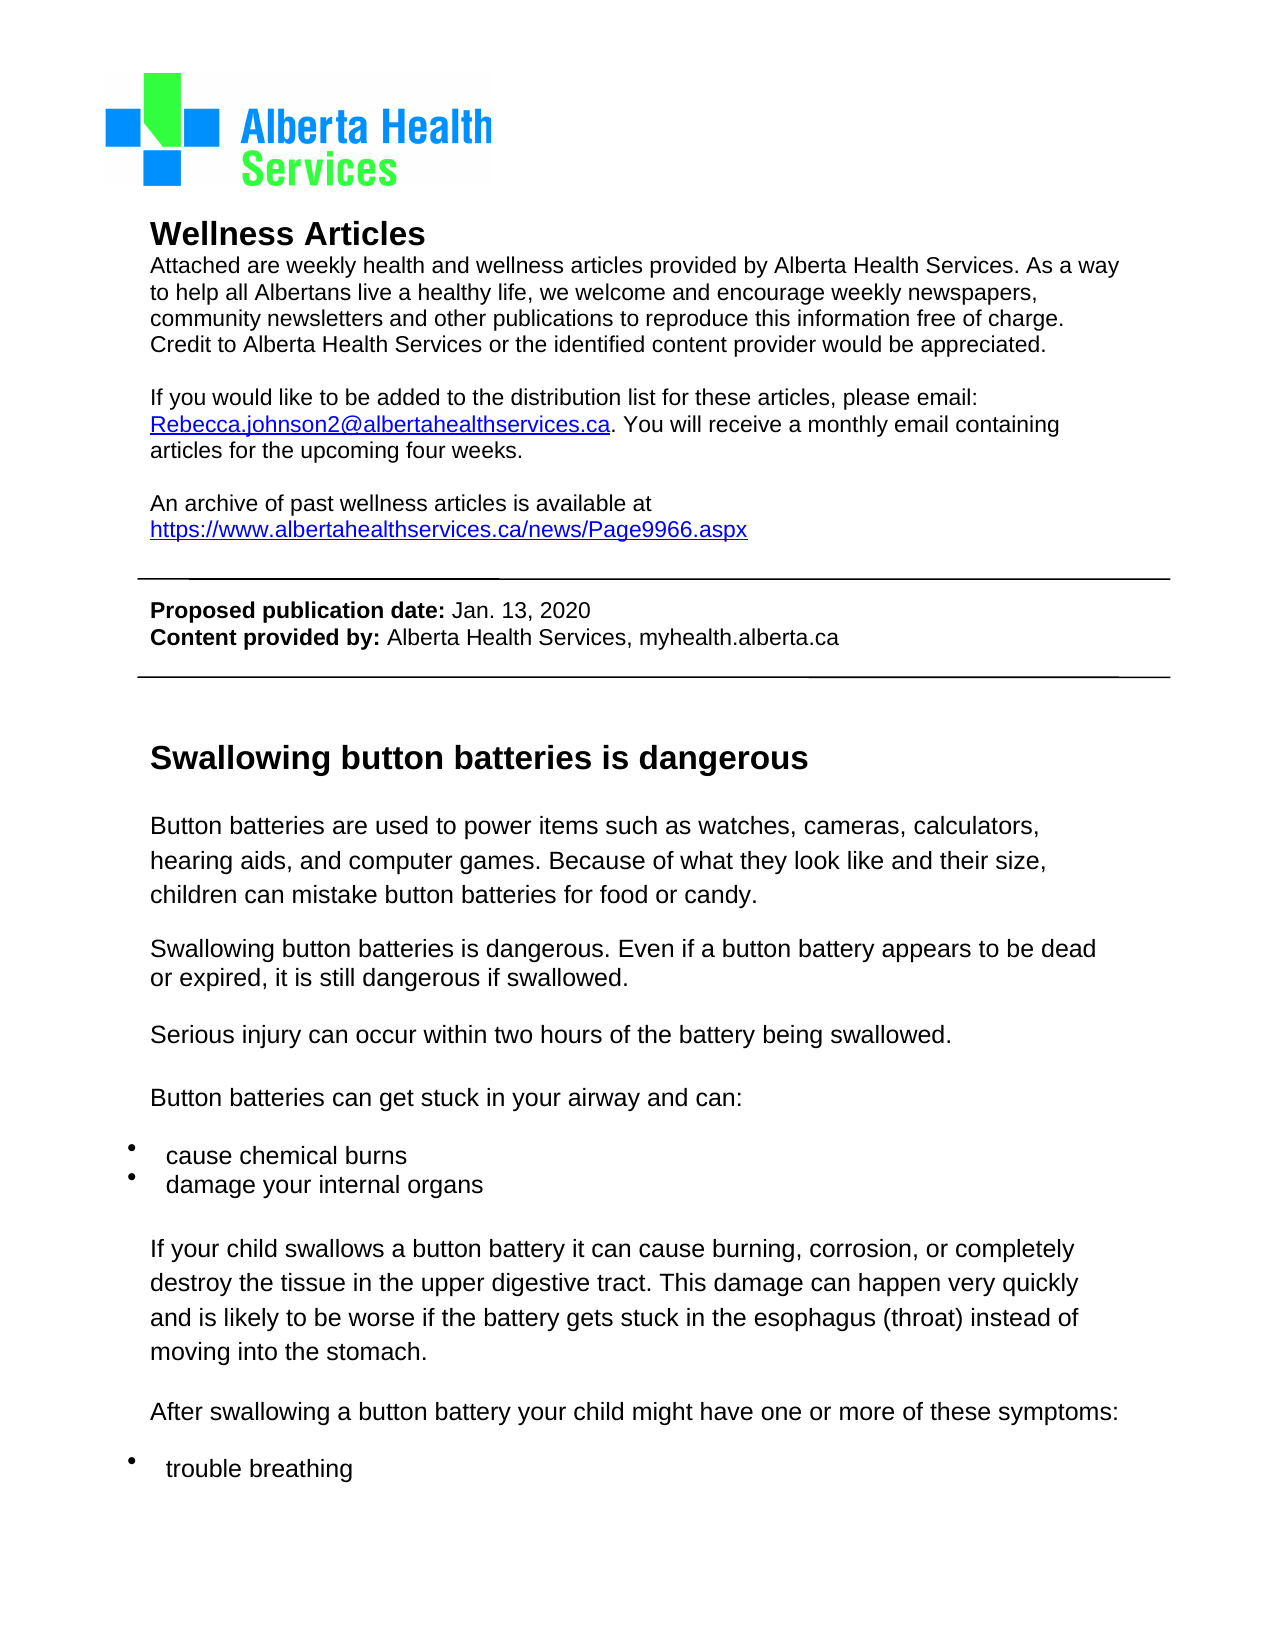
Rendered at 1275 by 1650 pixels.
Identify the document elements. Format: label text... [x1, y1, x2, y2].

text If your child swallows a button battery it can cause burning, corrosion, or completely destroy the tissue in the upper digestive tract. This damage can happen very quickly and is likely to be worse if the battery gets stuck in the esophagus (throat) instead of moving into the stomach. [150, 1228, 1125, 1366]
text Content provided by: Alberta Health Services, myhealth.alberta.ca [150, 624, 1125, 650]
text Serious injury can occur within two hours of the battery being swallowed. [150, 1020, 1125, 1049]
picture [105, 73, 492, 186]
subtitle Swallowing button batteries is dangerous [150, 738, 1125, 777]
text Button batteries are used to power items such as watches, cameras, calculators, hearing aids, and computer games. Because of what they look like and their size, children can mistake button batteries for food or candy. [150, 805, 1125, 909]
text Button batteries can get stuck in your airway and can: [150, 1078, 1125, 1112]
text Swallowing button batteries is dangerous. Even if a button battery appears to be dead or expired, it is still dangerous if swallowed. [150, 934, 1125, 991]
list trouble breathing [128, 1454, 1125, 1483]
text Wellness Articles [150, 214, 1125, 252]
list damage your internal organs [128, 1170, 1125, 1199]
text After swallowing a button battery your child might have one or more of these symptoms: [150, 1391, 1125, 1425]
list cause chemical burns [128, 1141, 1125, 1170]
text Attached are weekly health and wellness articles provided by Alberta Health Services. As a way to help all Albertans live a healthy life, we welcome and encourage weekly newspapers, community newsletters and other publications to reproduce this information free of charge. Credit to Alberta Health Services or the identified content provider would be appreciated. [150, 252, 1125, 358]
text Proposed publication date: Jan. 13, 2020 [150, 597, 1125, 624]
text An archive of past wellness articles is available at https://www.albertahealthservices.ca/news/Page9966.aspx [150, 489, 1125, 542]
text If you would like to be added to the distribution list for these articles, please email: Rebecca.johnson2@albertahealthservices.ca. You will receive a monthly email containing articles for the upcoming four weeks. [150, 384, 1125, 463]
